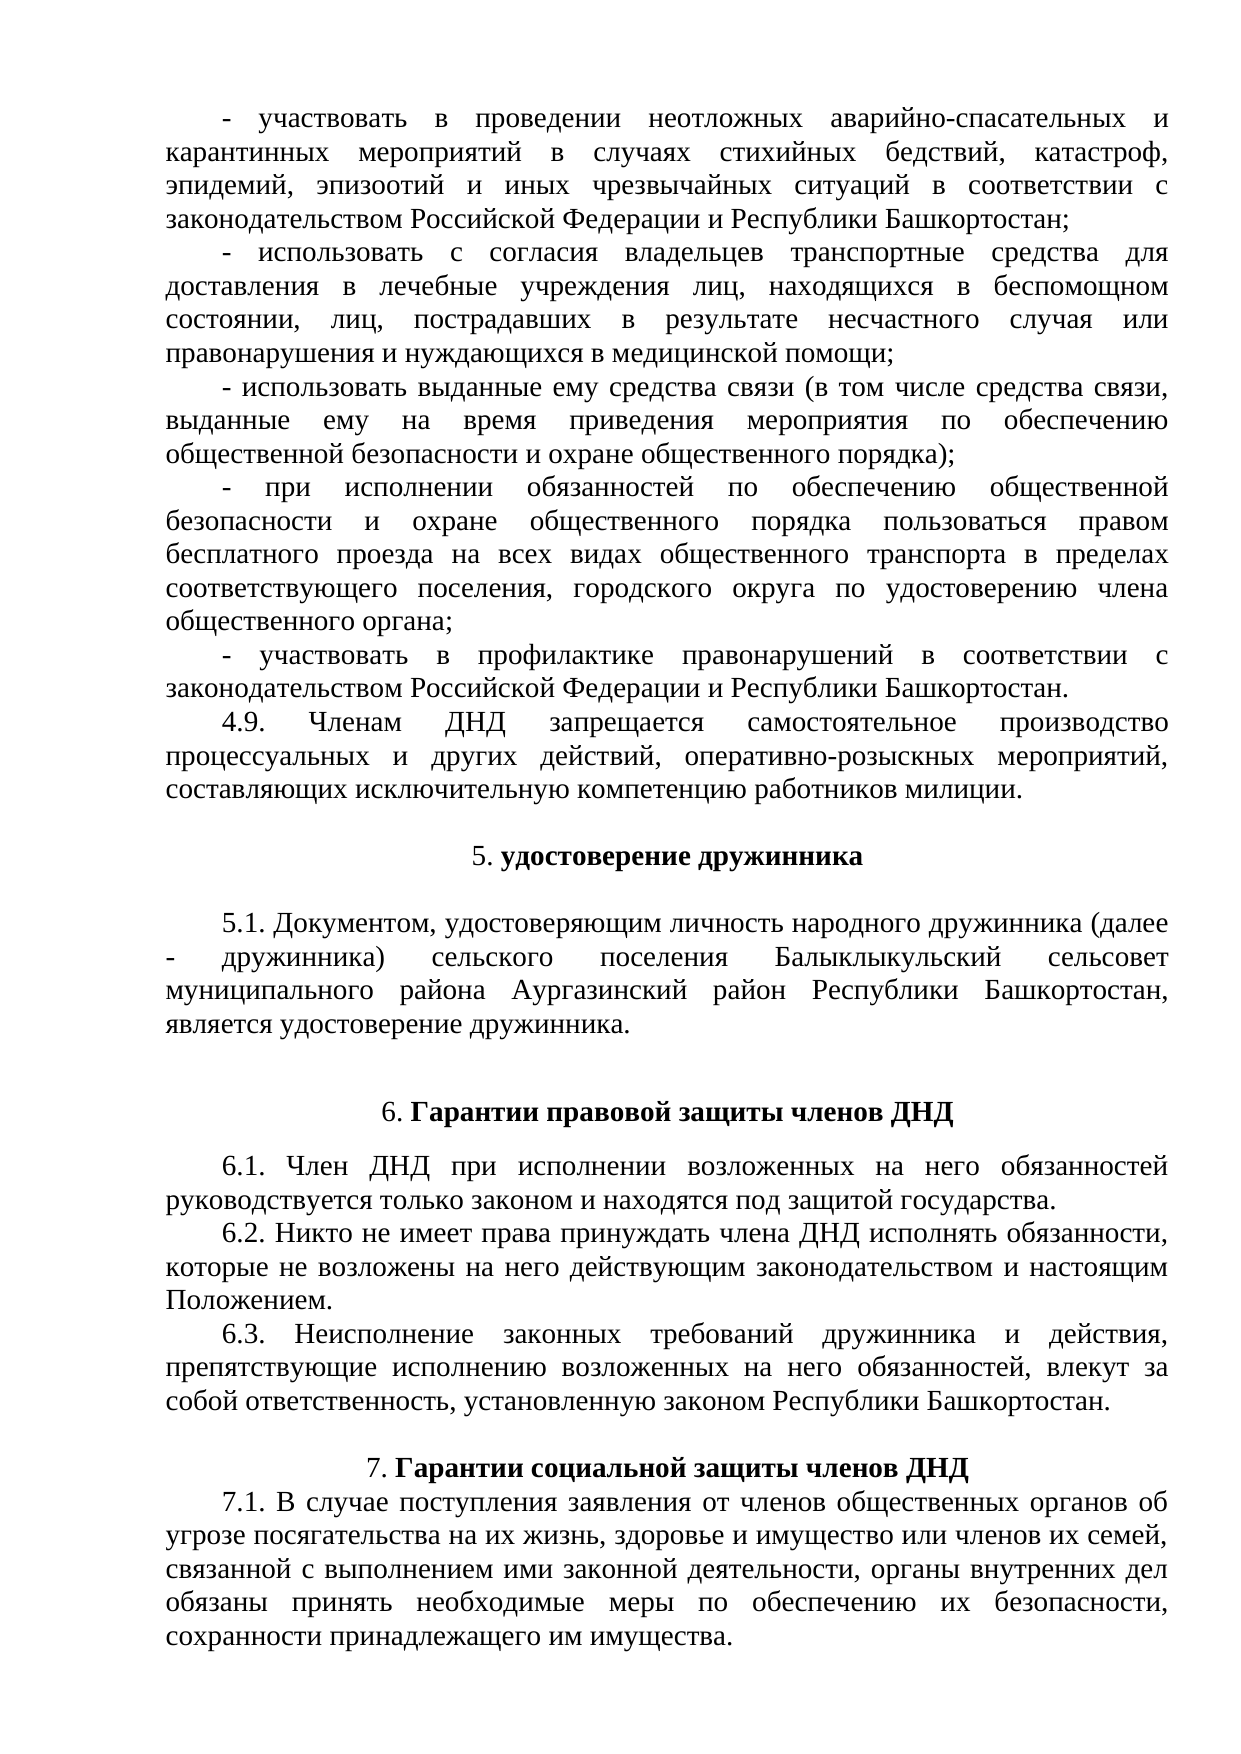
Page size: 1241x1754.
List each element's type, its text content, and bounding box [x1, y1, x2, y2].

text - участвовать в проведении неотложных аварийно-спасательных и карантинных мероприятий в случаях стихийных бедствий, катастроф, эпидемий, эпизоотий и иных чрезвычайных ситуаций в соответствии с законодательством Российской Федерации и Республики Башкортостан; [165, 100, 1169, 234]
text 5.1. Документом, удостоверяющим личность народного дружинника (далее - дружинника) сельского поселения Балыклыкульский сельсовет муниципального района Аургазинский район Республики Башкортостан, является удостоверение дружинника. [165, 905, 1169, 1039]
text 7.1. В случае поступления заявления от членов общественных органов об угрозе посягательства на их жизнь, здоровье и имущество или членов их семей, связанной с выполнением ими законной деятельности, органы внутренних дел обязаны принять необходимые меры по обеспечению их безопасности, сохранности принадлежащего им имущества. [165, 1484, 1169, 1651]
text 4.9. Членам ДНД запрещается самостоятельное производство процессуальных и других действий, оперативно-розыскных мероприятий, составляющих исключительную компетенцию работников милиции. [165, 704, 1169, 805]
text 5. удостоверение дружинника [165, 838, 1169, 872]
text 6.3. Неисполнение законных требований дружинника и действия, препятствующие исполнению возложенных на него обязанностей, влекут за собой ответственность, установленную законом Республики Башкортостан. [165, 1316, 1169, 1417]
text - использовать с согласия владельцев транспортные средства для доставления в лечебные учреждения лиц, находящихся в беспомощном состоянии, лиц, пострадавших в результате несчастного случая или правонарушения и нуждающихся в медицинской помощи; [165, 234, 1169, 369]
text - участвовать в профилактике правонарушений в соответствии с законодательством Российской Федерации и Республики Башкортостан. [165, 637, 1169, 704]
text 6. Гарантии правовой защиты членов ДНД [165, 1094, 1169, 1127]
text 7. Гарантии социальной защиты членов ДНД [165, 1450, 1169, 1484]
text - использовать выданные ему средства связи (в том числе средства связи, выданные ему на время приведения мероприятия по обеспечению общественной безопасности и охране общественного порядка); [165, 369, 1169, 469]
text 6.1. Член ДНД при исполнении возложенных на него обязанностей руководствуется только законом и находятся под защитой государства. [165, 1148, 1169, 1215]
text 6.2. Никто не имеет права принуждать члена ДНД исполнять обязанности, которые не возложены на него действующим законодательством и настоящим Положением. [165, 1215, 1169, 1316]
text - при исполнении обязанностей по обеспечению общественной безопасности и охране общественного порядка пользоваться правом бесплатного проезда на всех видах общественного транспорта в пределах соответствующего поселения, городского округа по удостоверению члена общественного органа; [165, 469, 1169, 637]
